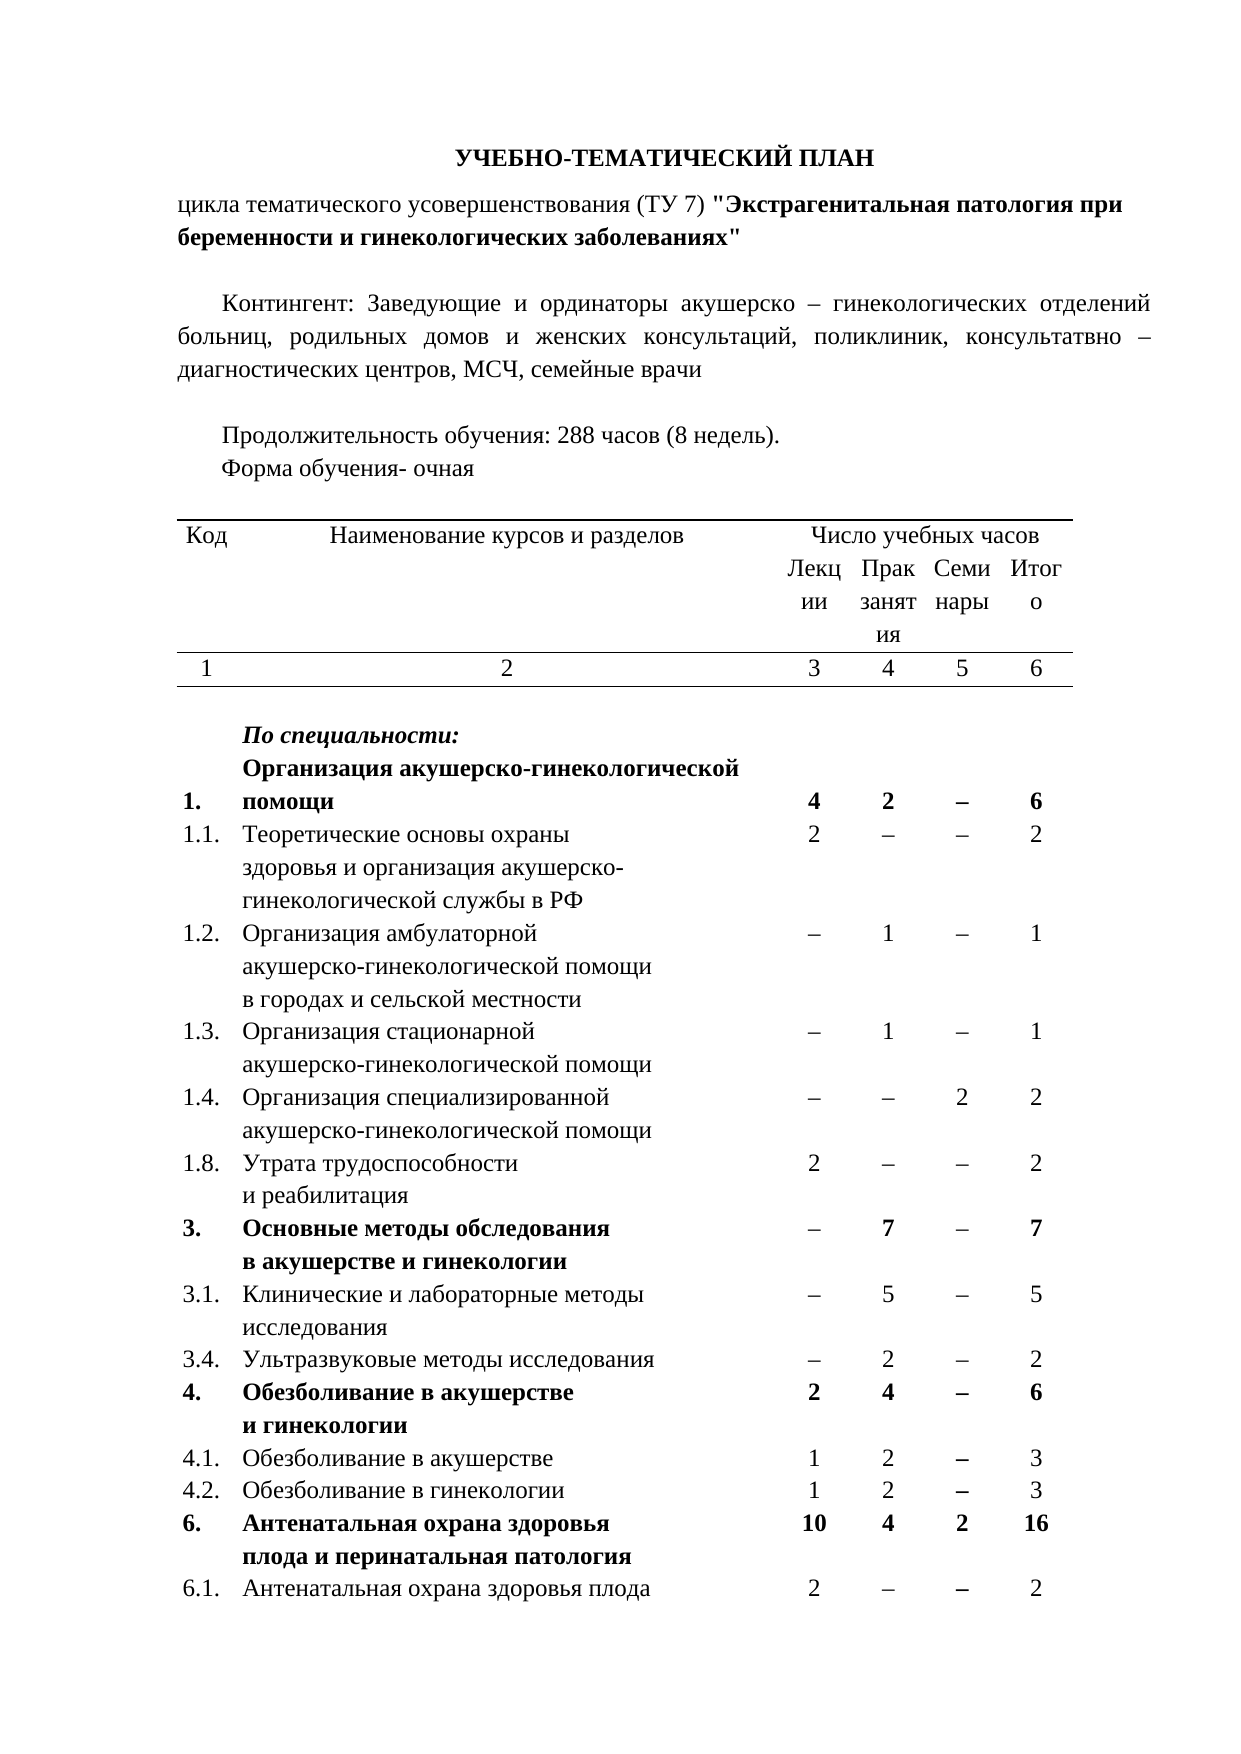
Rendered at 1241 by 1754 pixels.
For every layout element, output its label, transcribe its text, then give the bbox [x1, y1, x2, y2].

text цикла тематического усовершенствования (ТУ 7) "Экстрагенитальная патология при беременности и гинекологических заболеваниях" [177, 189, 1152, 250]
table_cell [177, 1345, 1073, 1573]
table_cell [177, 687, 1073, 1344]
text Продолжительность обучения: 288 часов (8 недель). [177, 420, 1152, 448]
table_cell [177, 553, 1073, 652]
text Контингент: Заведующие и ординаторы акушерско – гинекологических отделений больниц, родильных домов и женских консультаций, поликлиник, консультатвно – диагностических центров, МСЧ, семейные врачи [177, 288, 1152, 382]
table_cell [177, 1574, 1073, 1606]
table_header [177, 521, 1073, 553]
text Учебно-тематический план [177, 143, 1152, 172]
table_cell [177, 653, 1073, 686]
text Форма обучения- очная [177, 453, 1152, 482]
